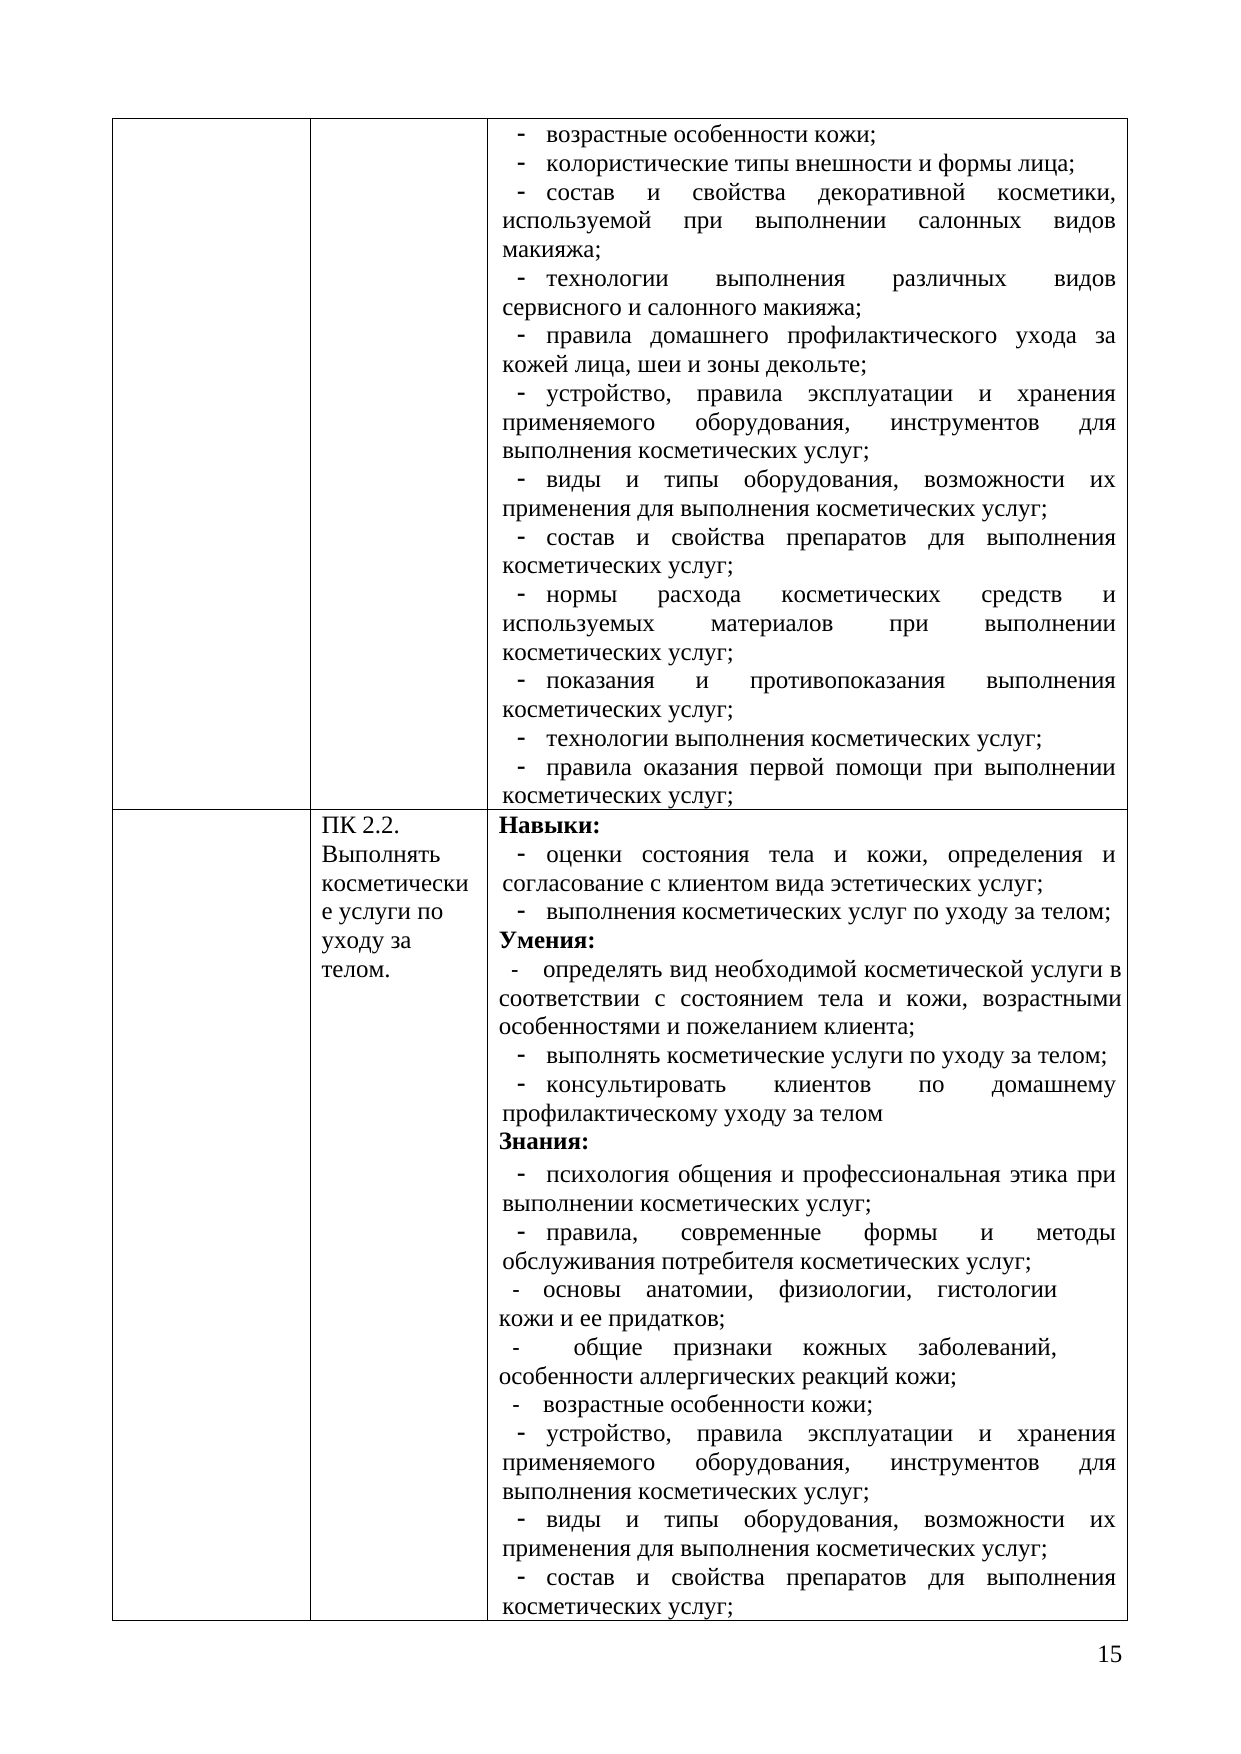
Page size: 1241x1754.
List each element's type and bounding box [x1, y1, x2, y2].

table_cell [311, 810, 487, 1619]
table_cell [488, 810, 1127, 1619]
table_cell [113, 810, 310, 1619]
table_cell [311, 119, 487, 809]
table_cell [488, 119, 1127, 809]
table_cell [113, 119, 310, 809]
